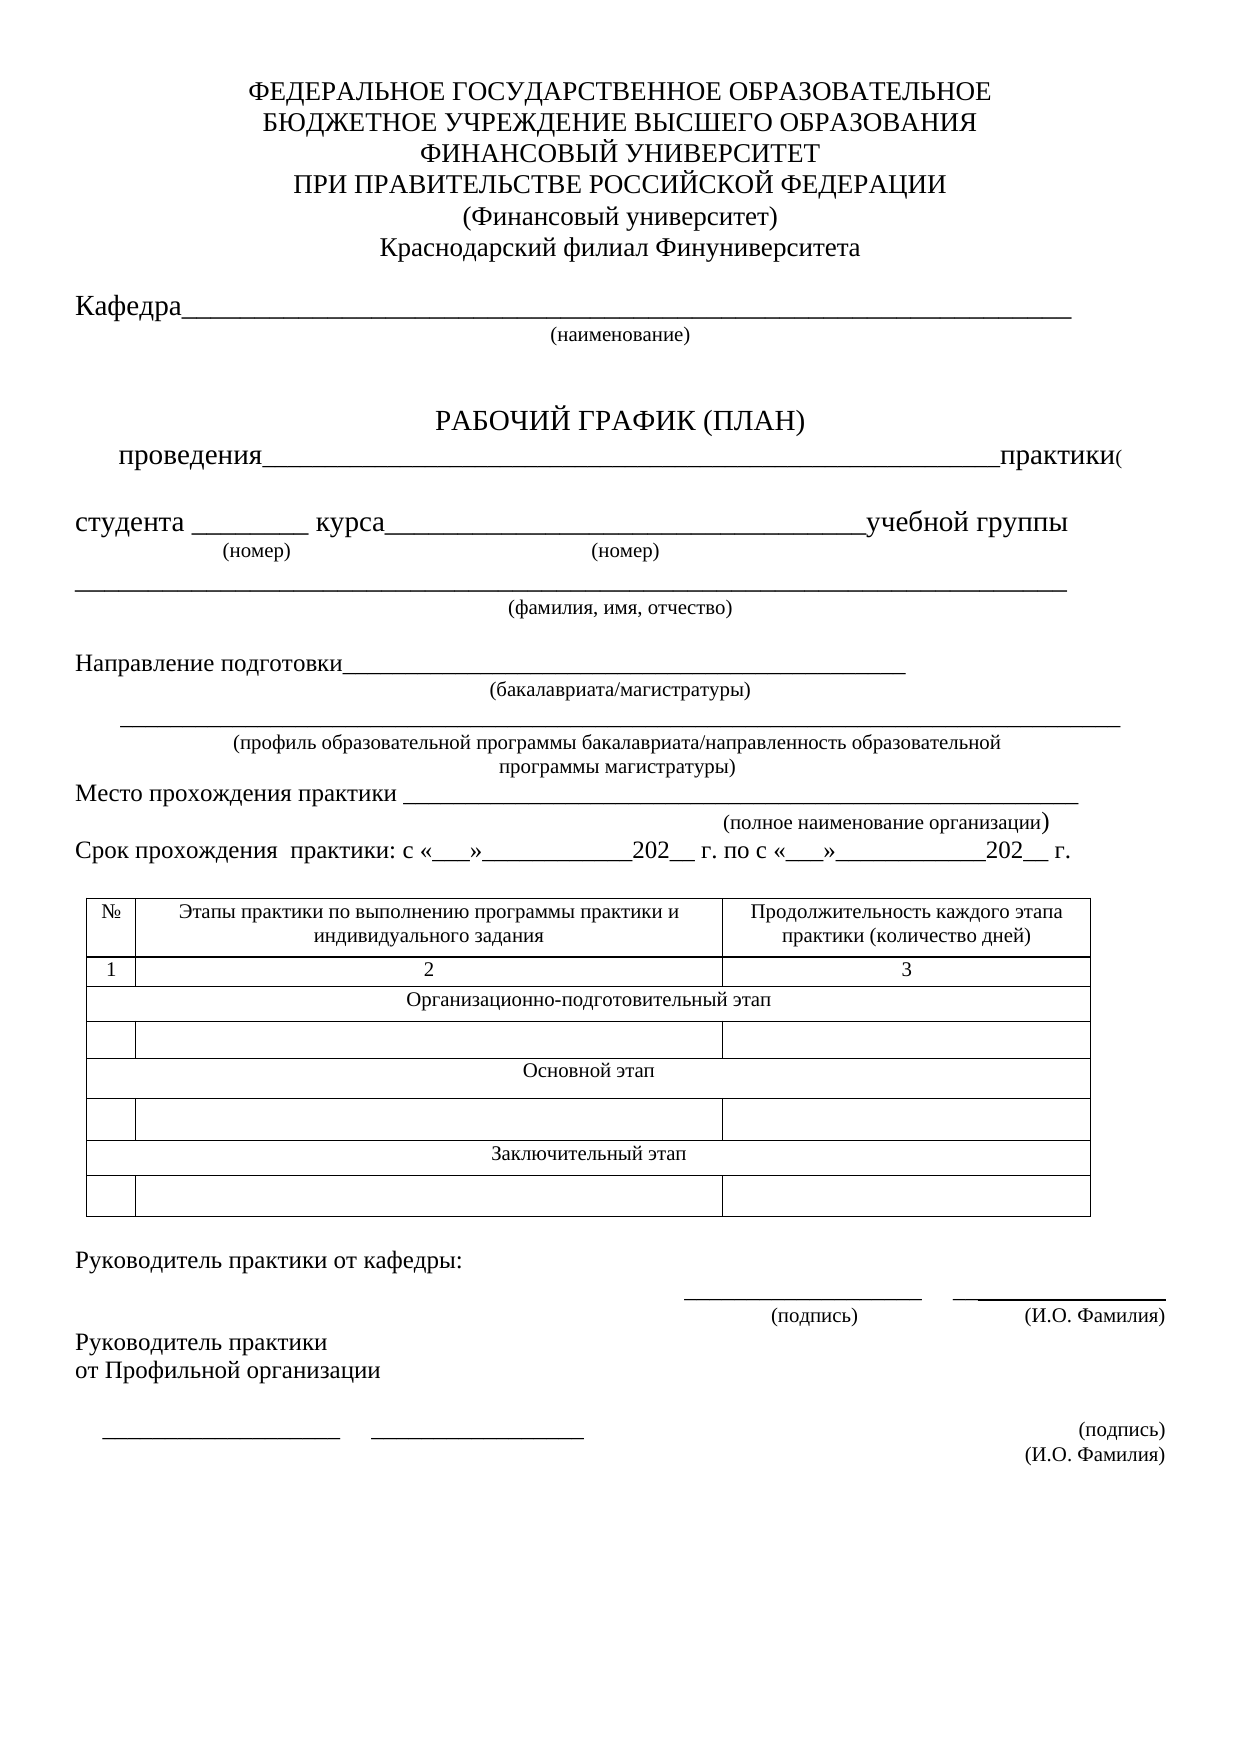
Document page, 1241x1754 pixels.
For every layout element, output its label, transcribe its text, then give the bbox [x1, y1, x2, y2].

text (профиль образовательной программы бакалавриата/направленность образовательной программы магистратуры) [199, 729, 1035, 778]
text (полное наименование организации) [75, 806, 1165, 835]
text Краснодарский филиал Финуниверситета [75, 231, 1165, 262]
text Срок прохождения практики: с «___»____________202__ г. по с «___»____________202__ г. [75, 835, 1165, 864]
text ФИНАНСОВЫЙ УНИВЕРСИТЕТ [75, 137, 1165, 168]
text БЮДЖЕТНОЕ УЧРЕЖДЕНИЕ ВЫСШЕГО ОБРАЗОВАНИЯ [75, 106, 1165, 137]
text ___________________ _________________ [75, 1274, 1165, 1303]
table_cell 2 [136, 958, 722, 986]
text РАБОЧИЙ ГРАФИК (ПЛАН) [75, 403, 1165, 437]
table_cell Заключительный этап [87, 1141, 1090, 1175]
table_header № [87, 899, 135, 956]
text (фамилия, имя, отчество) [75, 595, 1165, 619]
table_cell Организационно-подготовительный этап [87, 987, 1090, 1021]
table_cell 1 [87, 958, 135, 986]
table_cell [136, 1022, 722, 1057]
text (бакалавриата/магистратуры) [75, 677, 1165, 701]
text ________________________________________________________________________________ [75, 701, 1165, 729]
table_cell [723, 1099, 1090, 1140]
text (наименование) [75, 322, 1165, 346]
text от Профильной организации [75, 1356, 1165, 1384]
text проведения___________________________________________________________практики( [75, 437, 1165, 471]
table_cell [723, 1176, 1090, 1216]
text (подпись) (И.О. Фамилия) [75, 1303, 1165, 1327]
text Руководитель практики от кафедры: [75, 1245, 1165, 1274]
table_cell [87, 1099, 135, 1140]
table_header Этапы практики по выполнению программы практики и индивидуального задания [136, 899, 722, 956]
table_cell [136, 1099, 722, 1140]
table_cell [87, 1176, 135, 1216]
table_cell [136, 1176, 722, 1216]
text Направление подготовки_____________________________________________ [75, 648, 1165, 677]
text Кафедра_____________________________________________________________ [75, 288, 1165, 322]
table_cell Основной этап [87, 1059, 1090, 1098]
text ____________________________________________________________________ [75, 562, 1165, 595]
text Место прохождения практики ______________________________________________________ [75, 778, 1165, 806]
table_cell 3 [723, 958, 1090, 986]
table_header Продолжительность каждого этапа практики (количество дней) [723, 899, 1090, 956]
text (номер) (номер) [75, 538, 1165, 562]
text ФЕДЕРАЛЬНОЕ ГОСУДАРСТВЕННОЕ ОБРАЗОВАТЕЛЬНОЕ [75, 75, 1165, 106]
text студента ________ курса_________________________________учебной группы [75, 504, 1165, 538]
text ПРИ ПРАВИТЕЛЬСТВЕ РОССИЙСКОЙ ФЕДЕРАЦИИ [75, 168, 1165, 199]
text Руководитель практики [75, 1327, 1165, 1356]
text ___________________ _________________ (подпись) (И.О. Фамилия) [75, 1413, 1165, 1466]
table_cell [723, 1022, 1090, 1057]
table_cell [87, 1022, 135, 1057]
text (Финансовый университет) [75, 199, 1165, 231]
